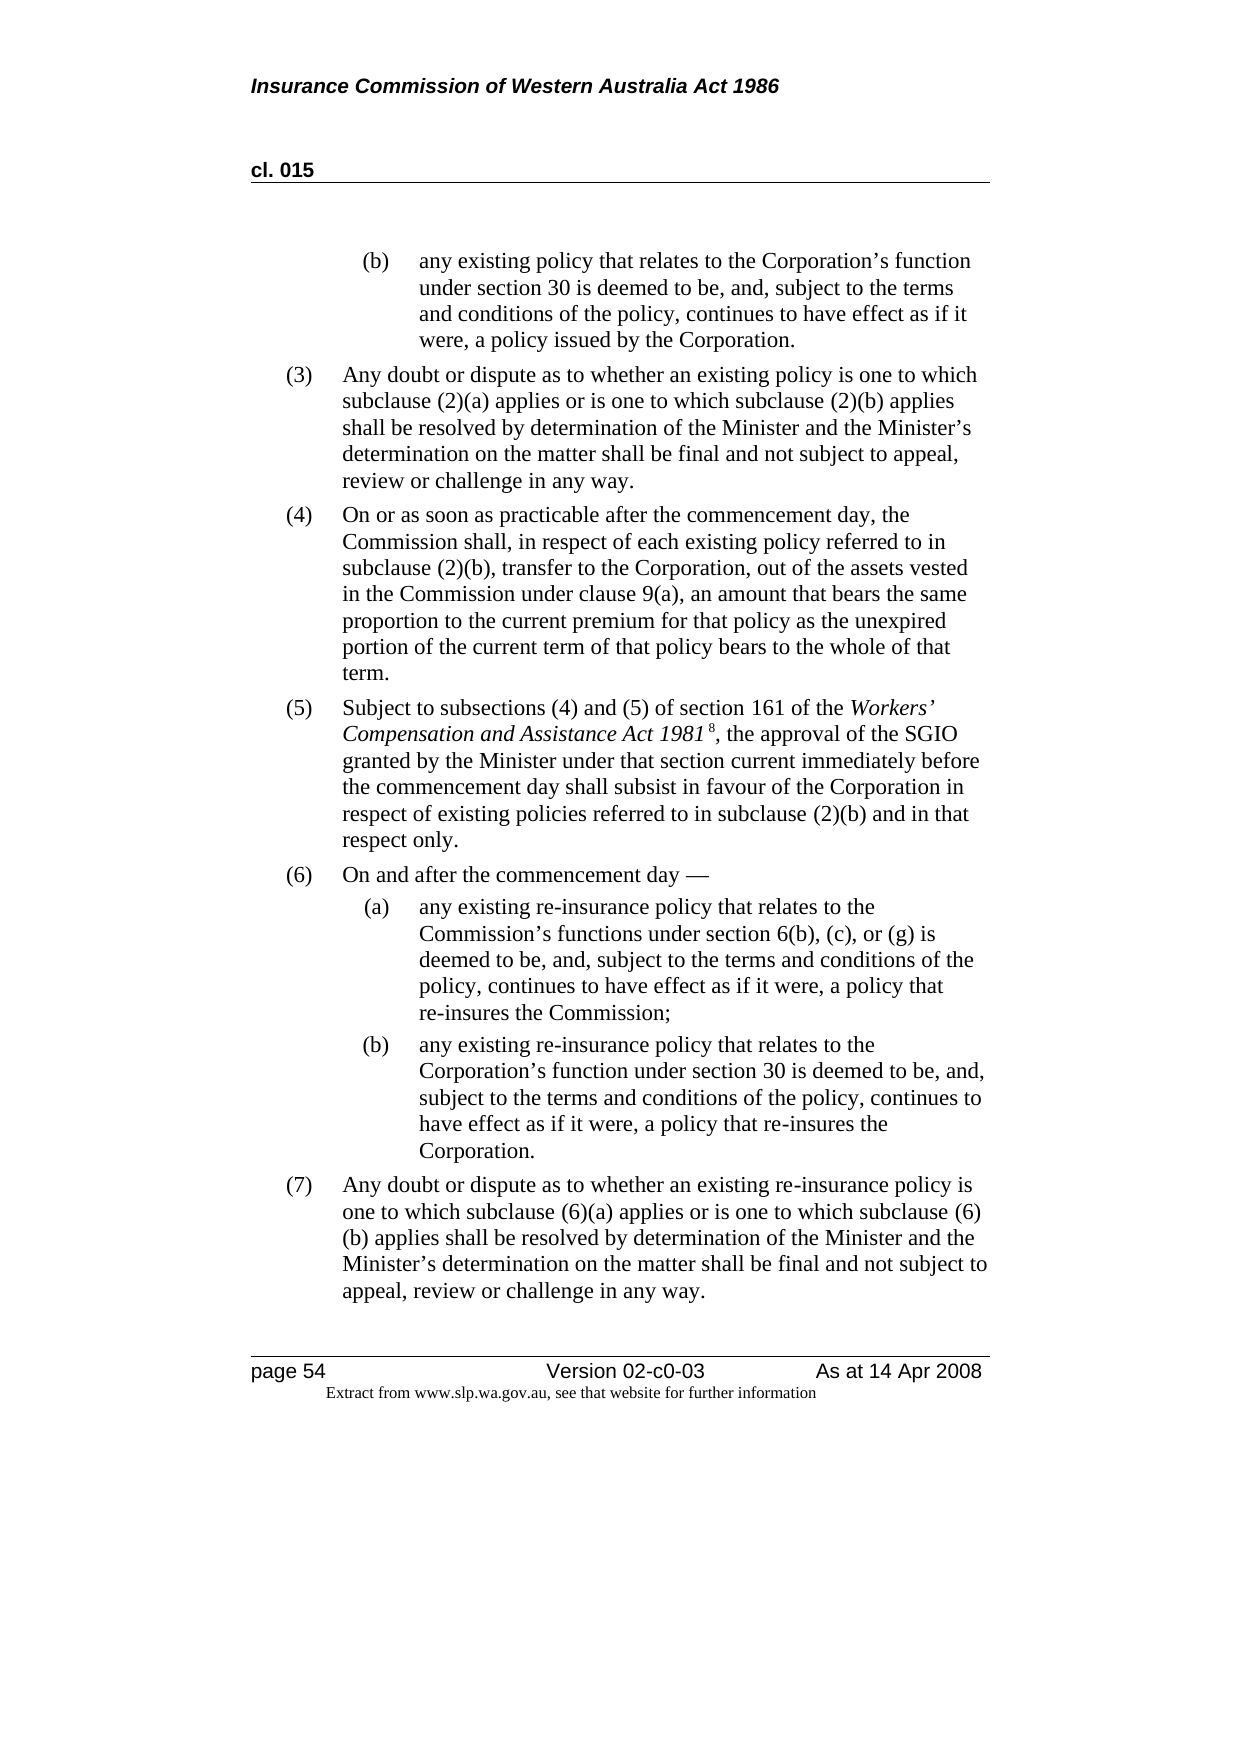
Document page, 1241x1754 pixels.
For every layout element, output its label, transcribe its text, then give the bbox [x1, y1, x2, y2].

text (b) any existing policy that relates to the Corporation’s function under section 30 is deemed to be, and, subject to the terms and conditions of the policy, continues to have effect as if it were, a policy issued by the Corporation. [251, 247, 990, 353]
text (7) Any doubt or dispute as to whether an existing re-insurance policy is one to which subclause (6)(a) applies or is one to which subclause (6)(b) applies shall be resolved by determination of the Minister and the Minister’s determination on the matter shall be final and not subject to appeal, review or challenge in any way. [251, 1171, 990, 1303]
text (4) On or as soon as practicable after the commencement day, the Commission shall, in respect of each existing policy referred to in subclause (2)(b), transfer to the Corporation, out of the assets vested in the Commission under clause 9(a), an amount that bears the same proportion to the current premium for that policy as the unexpired portion of the current term of that policy bears to the whole of that term. [251, 501, 990, 686]
text (6) On and after the commencement day — [251, 861, 990, 887]
text (a) any existing re-insurance policy that relates to the Commission’s functions under section 6(b), (c), or (g) is deemed to be, and, subject to the terms and conditions of the policy, continues to have effect as if it were, a policy that re-insures the Commission; [251, 893, 990, 1025]
text (3) Any doubt or dispute as to whether an existing policy is one to which subclause (2)(a) applies or is one to which subclause (2)(b) applies shall be resolved by determination of the Minister and the Minister’s determination on the matter shall be final and not subject to appeal, review or challenge in any way. [251, 361, 990, 493]
text (5) Subject to subsections (4) and (5) of section 161 of the Workers’ Compensation and Assistance Act 1981 8, the approval of the SGIO granted by the Minister under that section current immediately before the commencement day shall subsist in favour of the Corporation in respect of existing policies referred to in subclause (2)(b) and in that respect only. [251, 694, 990, 852]
text (b) any existing re-insurance policy that relates to the Corporation’s function under section 30 is deemed to be, and, subject to the terms and conditions of the policy, continues to have effect as if it were, a policy that re-insures the Corporation. [251, 1031, 990, 1163]
